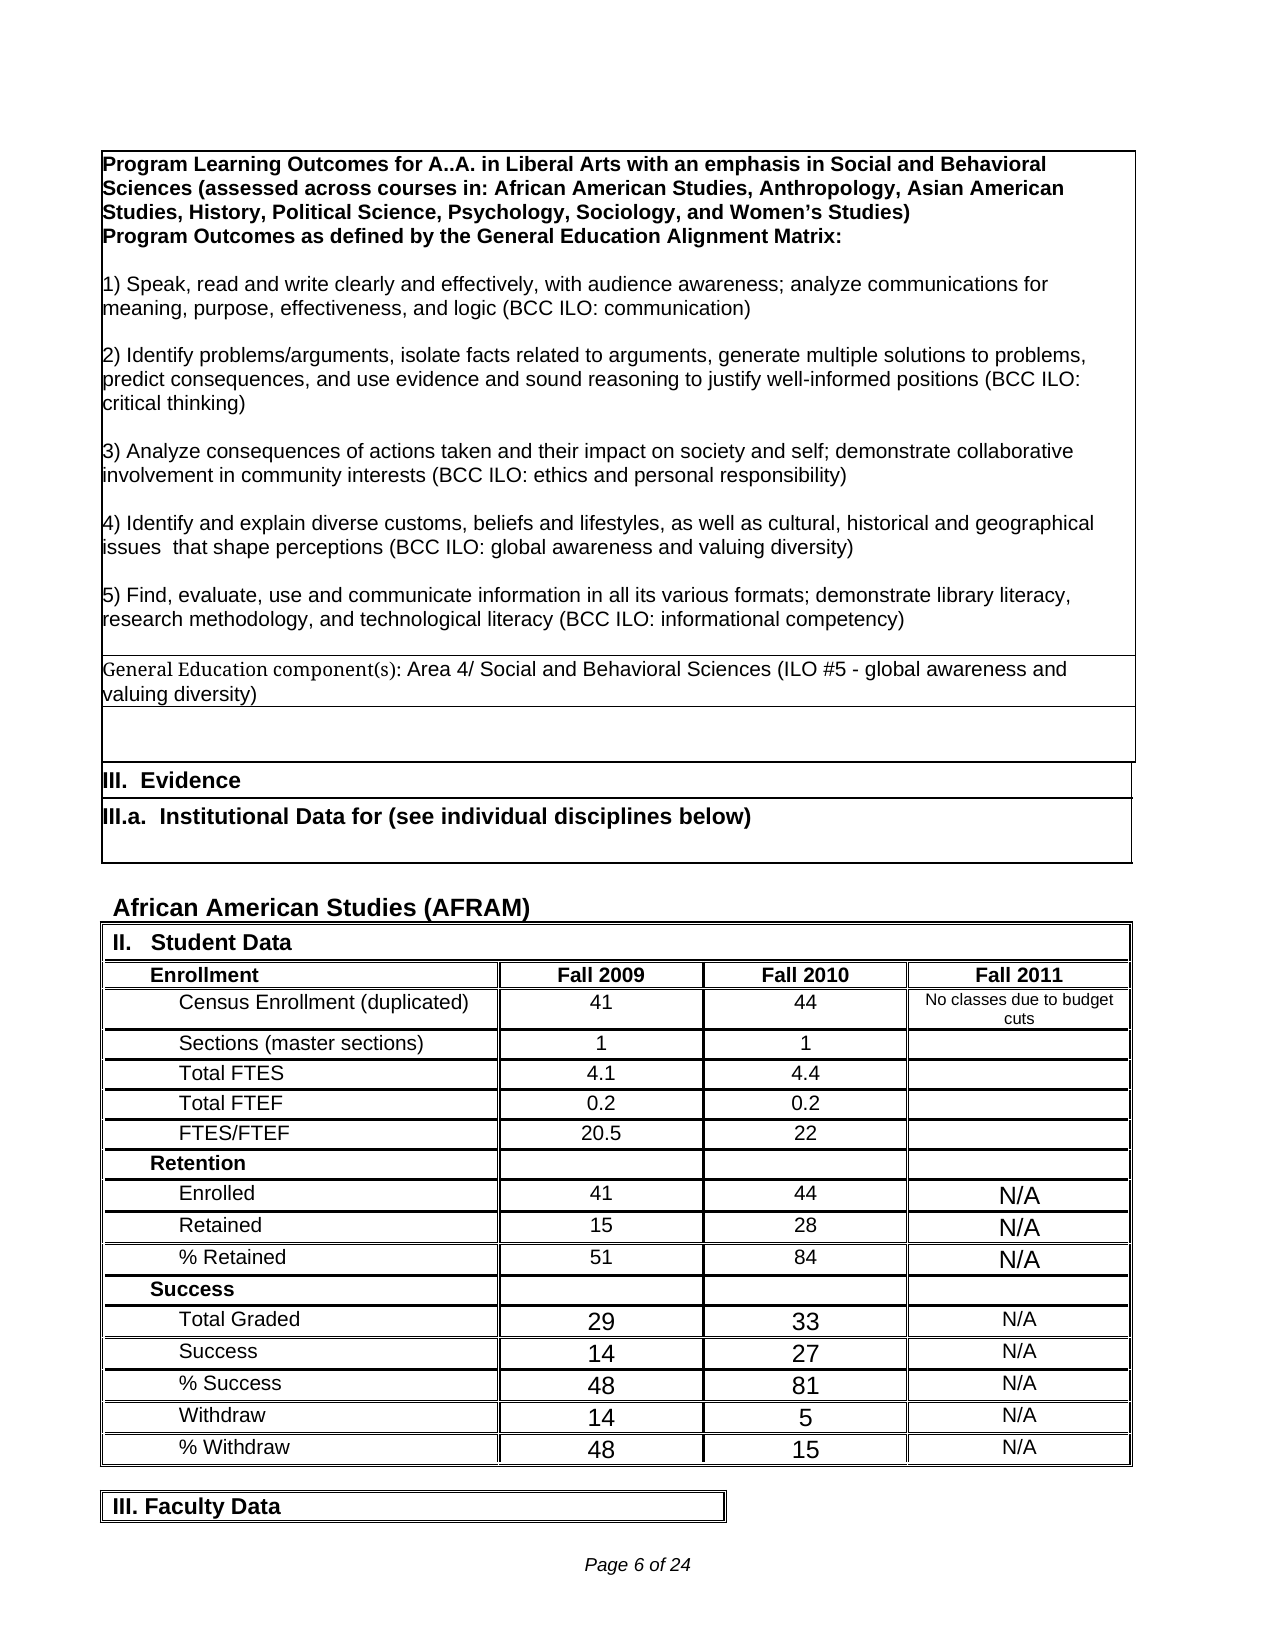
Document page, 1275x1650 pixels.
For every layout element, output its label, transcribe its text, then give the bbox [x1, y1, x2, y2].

table_cell [909, 1118, 1131, 1148]
table_cell 0.2 [501, 1091, 702, 1118]
table_cell [909, 1088, 1131, 1118]
table_cell 20.5 [501, 1121, 702, 1148]
table_cell 22 [705, 1121, 906, 1148]
table_cell Sections (master sections) [101, 1028, 497, 1058]
table_cell 41 [501, 1181, 702, 1210]
table_cell 1 [501, 1031, 702, 1058]
table_cell N/A [908, 1336, 1131, 1368]
table_header II. Student Data [103, 925, 1129, 959]
table_cell III. Evidence [103, 763, 1131, 797]
table_cell Fall 2009 [501, 963, 702, 986]
table_cell Fall 2011 [909, 959, 1130, 986]
table_cell [909, 1274, 1129, 1304]
table_cell 4.1 [501, 1061, 702, 1088]
table_cell 33 [705, 1307, 906, 1336]
text African American Studies (AFRAM) [112, 892, 1162, 921]
table_cell 48 [499, 1435, 703, 1464]
table_cell Total Graded [103, 1304, 497, 1336]
table_cell N/A [909, 1210, 1129, 1242]
table_cell N/A [909, 1304, 1129, 1336]
table_cell [501, 1151, 702, 1178]
table_cell [909, 1058, 1131, 1088]
table_cell Enrolled [101, 1178, 497, 1210]
table_cell 84 [705, 1245, 906, 1274]
table_cell Retained [103, 1210, 497, 1242]
table_header III. Faculty Data [103, 1493, 723, 1520]
table_cell 81 [705, 1371, 906, 1400]
table_cell Retention [101, 1148, 497, 1178]
table_cell N/A [908, 1242, 1131, 1274]
table_cell 41 [501, 990, 702, 1028]
table_cell Program Learning Outcomes for A..A. in Liberal Arts with an emphasis in Social and Behavioral Sciences (assessed across courses in: African American Studies, Anthropology, Asian American Studies, History, Political Science, Psychology, Sociology, and Women’s Studies) Program Outcomes as defined by the General Education Alignment Matrix: 1) Speak, read and write clearly and effectively, with audience awareness; analyze communications for meaning, purpose, effectiveness, and logic (BCC ILO: communication) 2) Identify problems/arguments, isolate facts related to arguments, generate multiple solutions to problems, predict consequences, and use evidence and sound reasoning to justify well-informed positions (BCC ILO: critical thinking) 3) Analyze consequences of actions taken and their impact on society and self; demonstrate collaborative involvement in community interests (BCC ILO: ethics and personal responsibility) 4) Identify and explain diverse customs, beliefs and lifestyles, as well as cultural, historical and geographical issues that shape perceptions (BCC ILO: global awareness and valuing diversity) 5) Find, evaluate, use and communicate information in all its various formats; demonstrate library literacy, research methodology, and technological literacy (BCC ILO: informational competency) [103, 152, 1135, 655]
table_cell % Success [101, 1368, 497, 1400]
table_cell Census Enrollment (duplicated) [103, 986, 497, 1028]
table_cell [705, 1151, 906, 1178]
table_cell 44 [705, 1181, 906, 1210]
table_cell 29 [501, 1307, 702, 1336]
table_cell [909, 1148, 1131, 1178]
table_cell % Retained [101, 1242, 499, 1274]
table_cell Withdraw [101, 1400, 499, 1432]
table_cell 14 [501, 1403, 702, 1432]
table_cell N/A [909, 1178, 1131, 1210]
table_cell 15 [501, 1213, 702, 1242]
table_cell General Education component(s): Area 4/ Social and Behavioral Sciences (ILO #5 - global awareness and valuing diversity) [103, 656, 1135, 706]
table_cell FTES/FTEF [101, 1118, 497, 1148]
table_cell Total FTES [101, 1058, 497, 1088]
table_cell 15 [703, 1435, 908, 1464]
table_cell N/A [909, 1368, 1131, 1400]
table_cell 51 [501, 1245, 702, 1274]
table_cell N/A [908, 1400, 1131, 1432]
table_cell Total FTEF [101, 1088, 497, 1118]
table_cell 14 [501, 1339, 702, 1368]
table_cell 48 [501, 1371, 702, 1400]
table_cell 1 [705, 1031, 906, 1058]
table_cell [909, 1028, 1131, 1058]
table_cell [103, 707, 1135, 761]
table_cell % Withdraw [101, 1432, 499, 1464]
table_cell 4.4 [705, 1061, 906, 1088]
table_cell [501, 1277, 702, 1304]
table_cell No classes due to budget cuts [909, 986, 1130, 1028]
table_cell Enrollment [103, 959, 497, 986]
table_cell Fall 2010 [705, 963, 906, 986]
table_cell Success [101, 1336, 499, 1368]
table_cell N/A [908, 1432, 1131, 1464]
table_cell 0.2 [705, 1091, 906, 1118]
table_cell 28 [705, 1213, 906, 1242]
table_cell [705, 1277, 906, 1304]
table_cell III.a. Institutional Data for (see individual disciplines below) [103, 799, 1131, 862]
table_cell Success [103, 1274, 497, 1304]
table_cell 27 [705, 1339, 906, 1368]
table_cell 5 [705, 1403, 906, 1432]
table_cell 44 [705, 990, 906, 1028]
